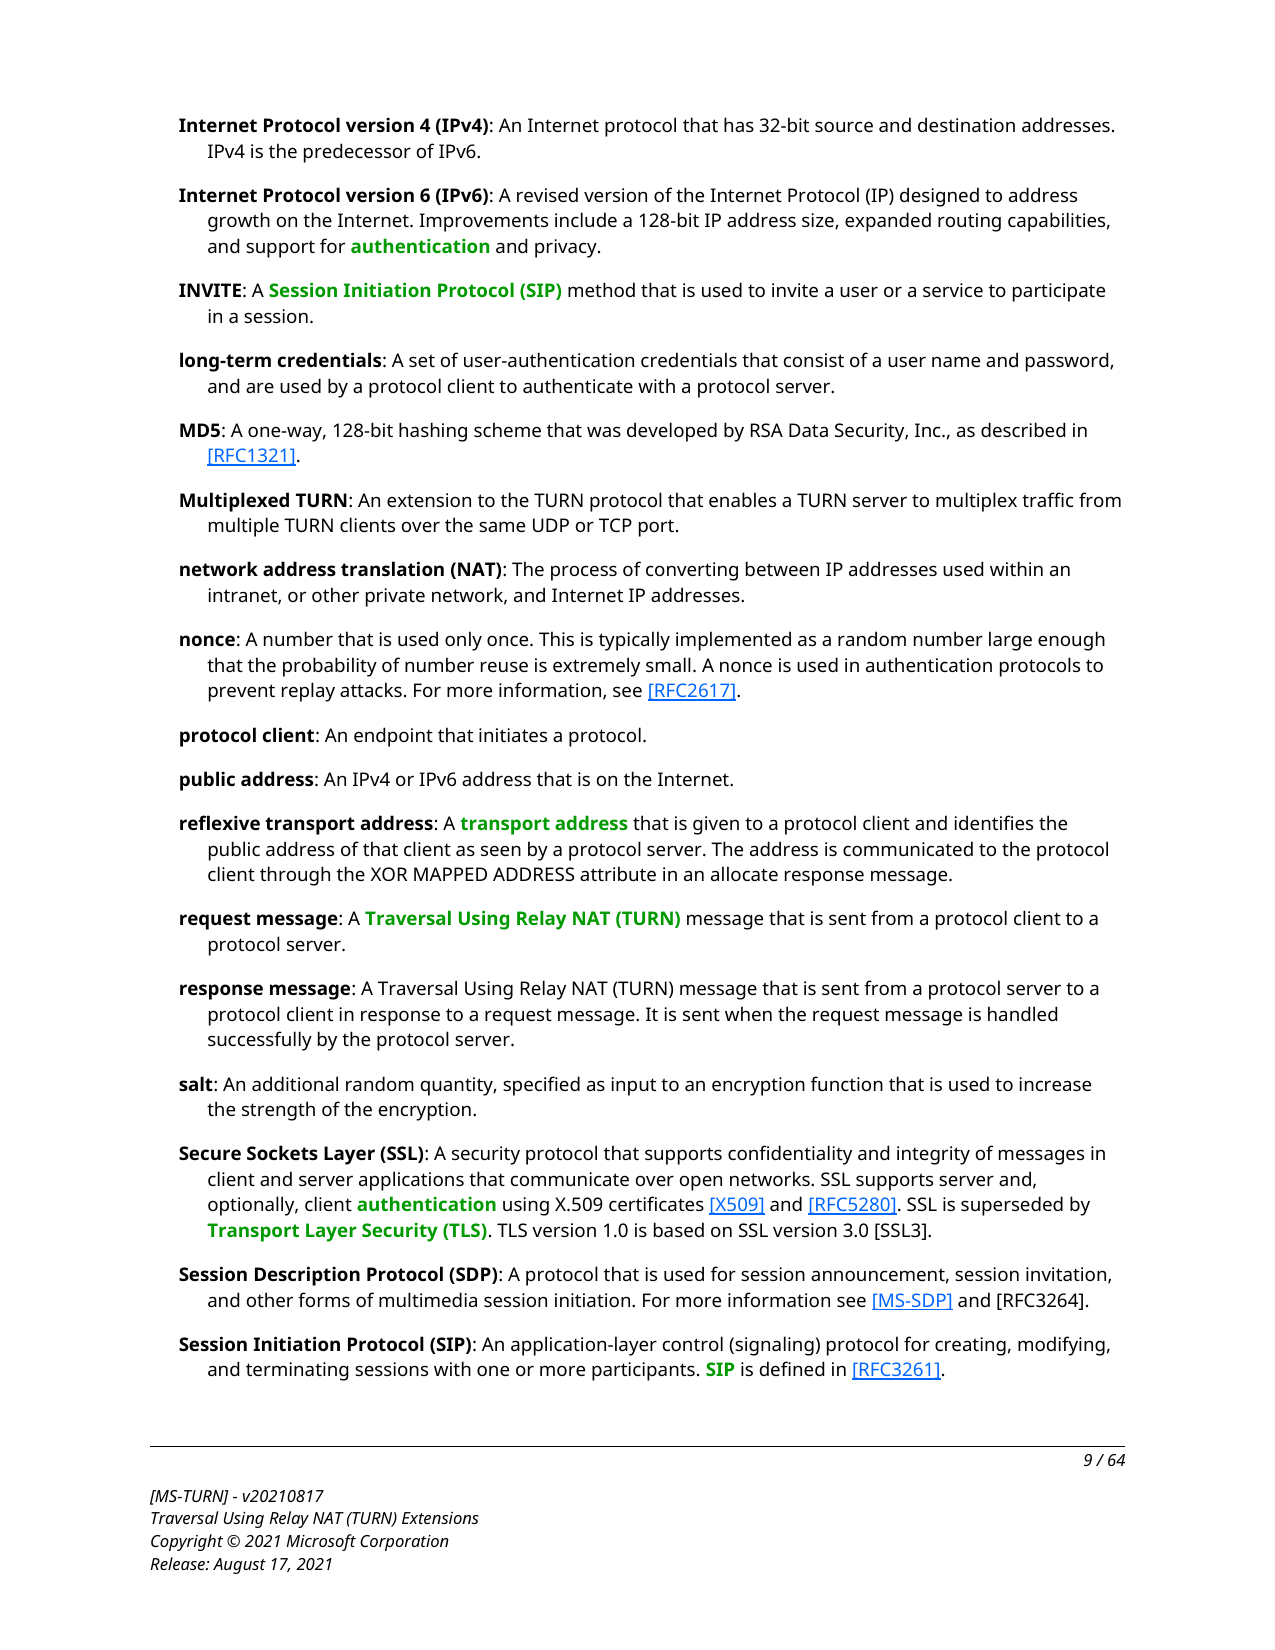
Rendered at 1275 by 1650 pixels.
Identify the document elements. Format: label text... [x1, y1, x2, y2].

text public address: An IPv4 or IPv6 address that is on the Internet. [178, 766, 1125, 792]
text long-term credentials: A set of user-authentication credentials that consist of a user name and password, and are used by a protocol client to authenticate with a protocol server. [178, 347, 1125, 398]
text INVITE: A Session Initiation Protocol (SIP) method that is used to invite a user or a service to participate in a session. [178, 278, 1125, 329]
text network address translation (NAT): The process of converting between IP addresses used within an intranet, or other private network, and Internet IP addresses. [178, 557, 1125, 608]
text Session Initiation Protocol (SIP): An application-layer control (signaling) protocol for creating, modifying, and terminating sessions with one or more participants. SIP is defined in [RFC3261]. [178, 1331, 1125, 1382]
text reflexive transport address: A transport address that is given to a protocol client and identifies the public address of that client as seen by a protocol server. The address is communicated to the protocol client through the XOR MAPPED ADDRESS attribute in an allocate response message. [178, 810, 1125, 887]
text salt: An additional random quantity, specified as input to an encryption function that is used to increase the strength of the encryption. [178, 1071, 1125, 1122]
text MD5: A one-way, 128-bit hashing scheme that was developed by RSA Data Security, Inc., as described in [RFC1321]. [178, 417, 1125, 468]
text response message: A Traversal Using Relay NAT (TURN) message that is sent from a protocol server to a protocol client in response to a request message. It is sent when the request message is handled successfully by the protocol server. [178, 976, 1125, 1052]
text Secure Sockets Layer (SSL): A security protocol that supports confidentiality and integrity of messages in client and server applications that communicate over open networks. SSL supports server and, optionally, client authentication using X.509 certificates [X509] and [RFC5280]. SSL is superseded by Transport Layer Security (TLS). TLS version 1.0 is based on SSL version 3.0 [SSL3]. [178, 1141, 1125, 1243]
text Internet Protocol version 4 (IPv4): An Internet protocol that has 32-bit source and destination addresses. IPv4 is the predecessor of IPv6. [178, 112, 1125, 163]
text request message: A Traversal Using Relay NAT (TURN) message that is sent from a protocol client to a protocol server. [178, 906, 1125, 957]
text Internet Protocol version 6 (IPv6): A revised version of the Internet Protocol (IP) designed to address growth on the Internet. Improvements include a 128-bit IP address size, expanded routing capabilities, and support for authentication and privacy. [178, 182, 1125, 259]
text nonce: A number that is used only once. This is typically implemented as a random number large enough that the probability of number reuse is extremely small. A nonce is used in authentication protocols to prevent replay attacks. For more information, see [RFC2617]. [178, 627, 1125, 703]
text Multiplexed TURN: An extension to the TURN protocol that enables a TURN server to multiplex traffic from multiple TURN clients over the same UDP or TCP port. [178, 487, 1125, 538]
text protocol client: An endpoint that initiates a protocol. [178, 722, 1125, 747]
text Session Description Protocol (SDP): A protocol that is used for session announcement, session invitation, and other forms of multimedia session initiation. For more information see [MS-SDP] and [RFC3264]. [178, 1261, 1125, 1312]
